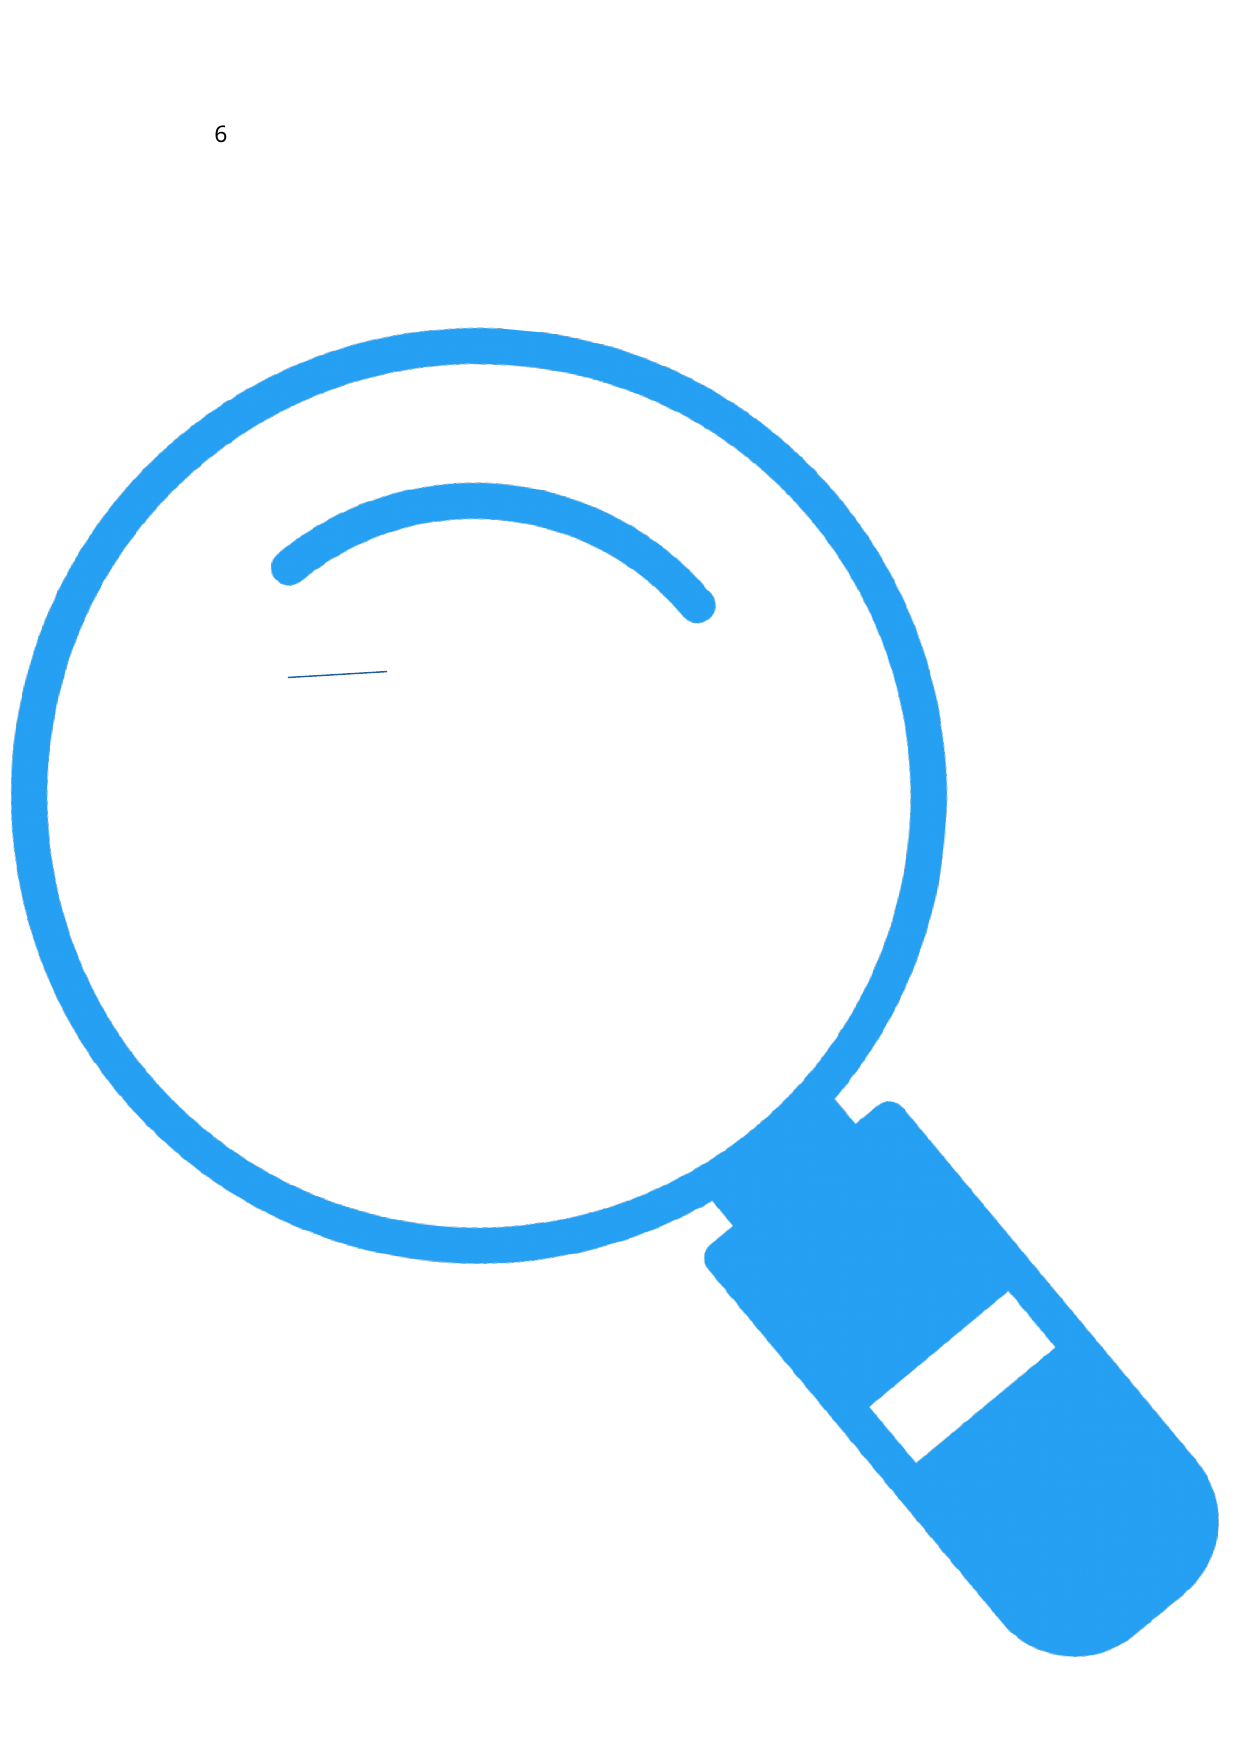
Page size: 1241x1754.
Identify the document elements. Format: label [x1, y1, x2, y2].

picture [0, 198, 1241, 1702]
